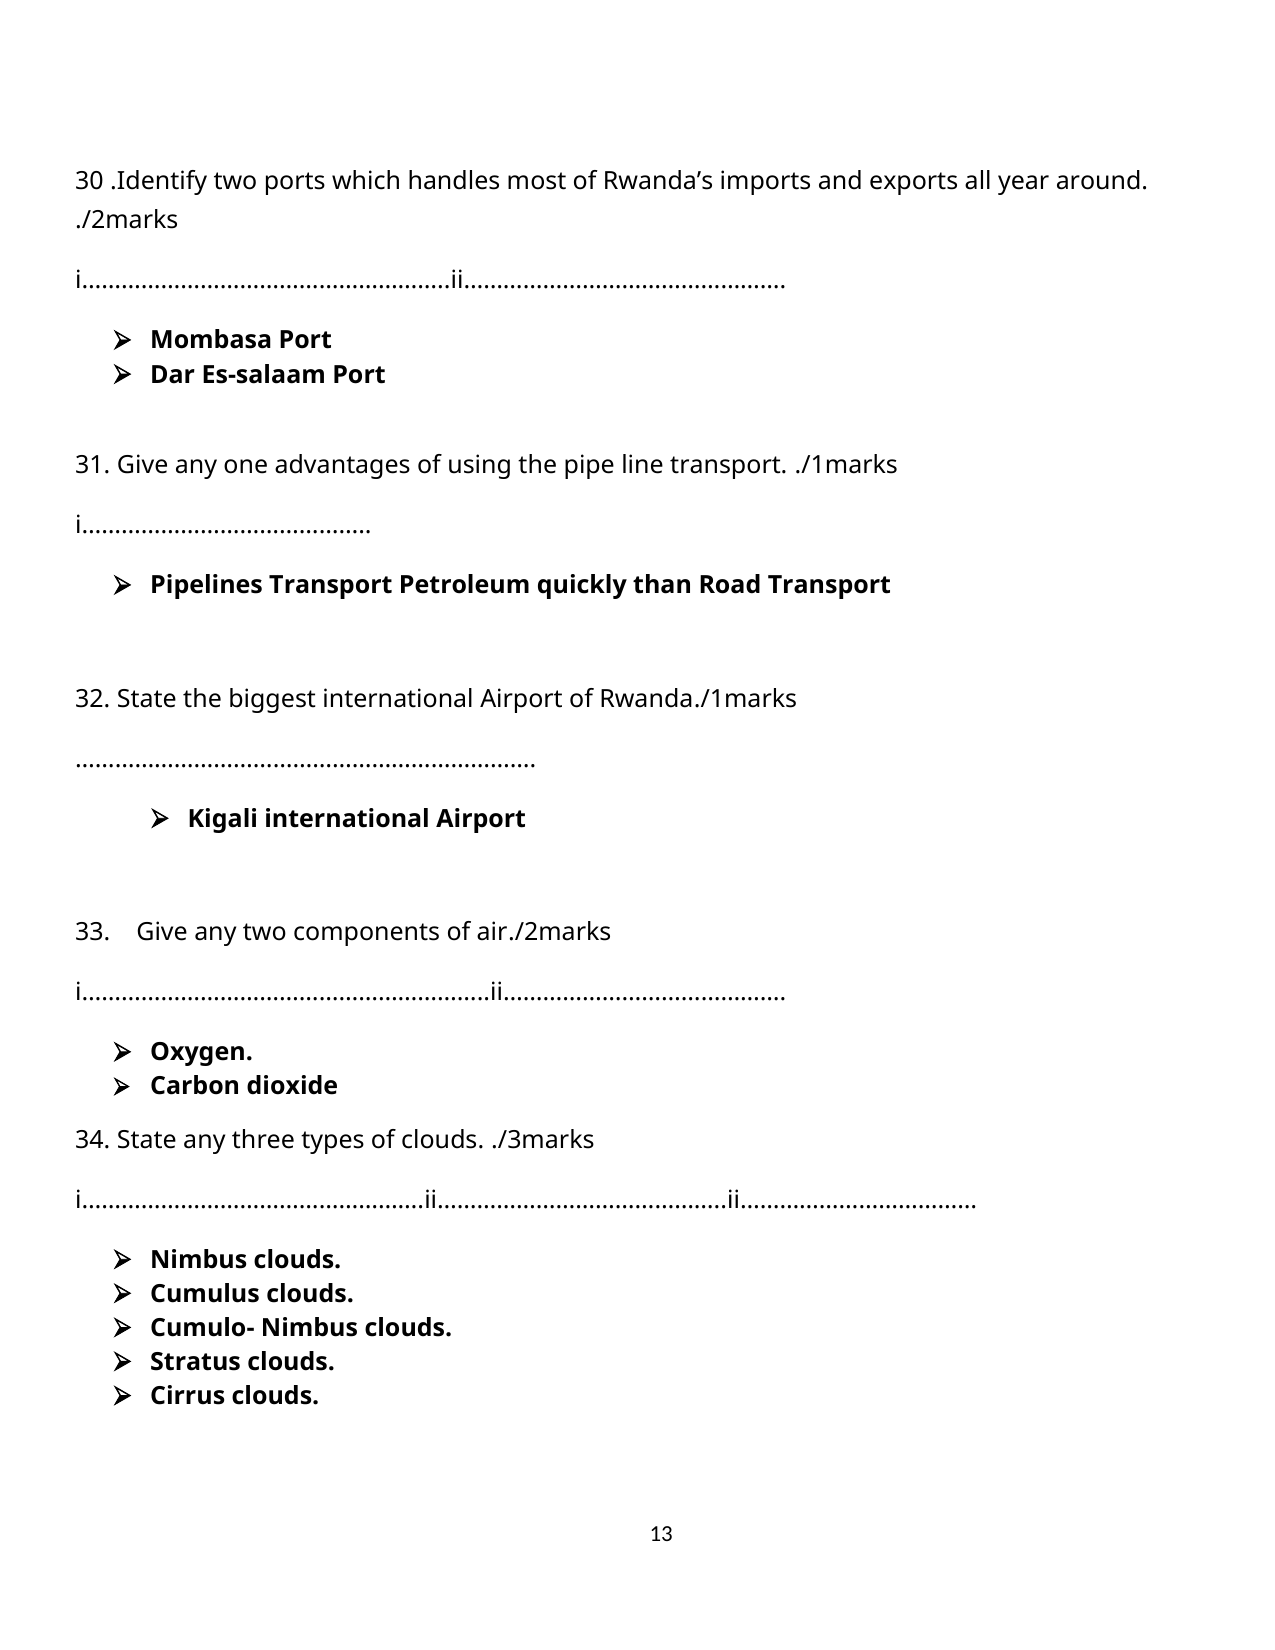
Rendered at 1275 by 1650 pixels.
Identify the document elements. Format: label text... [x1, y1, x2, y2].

list Cumulus clouds. [112, 1276, 1247, 1309]
text 31. Give any one advantages of using the pipe line transport. ./1marks [75, 447, 1247, 481]
list Cirrus clouds. [112, 1378, 1247, 1412]
text 32. State the biggest international Airport of Rwanda./1marks [75, 681, 1247, 714]
text i………………………………………………..ii…………………………………………. [75, 262, 1247, 296]
list Nimbus clouds. [112, 1241, 1247, 1276]
list Mombasa Port [112, 322, 1247, 356]
list Kigali international Airport [150, 801, 1247, 834]
text i……………………………………………………..ii……………………………………. [75, 974, 1247, 1008]
text 33. Give any two components of air./2marks [75, 914, 1247, 948]
text 30 .Identify two ports which handles most of Rwanda’s imports and exports all year around. ./2marks [75, 163, 1247, 236]
list Carbon dioxide [112, 1068, 1247, 1102]
text ……………………………………………………………. [75, 741, 1247, 774]
list Dar Es-salaam Port [112, 356, 1247, 390]
list Cumulo- Nimbus clouds. [112, 1309, 1247, 1344]
list Pipelines Transport Petroleum quickly than Road Transport [112, 567, 1247, 601]
text 34. State any three types of clouds. ./3marks [75, 1121, 1247, 1156]
text i…………………………………….. [75, 507, 1247, 541]
text i…………………………………………….ii……………………………………..ii……………………………… [75, 1181, 1247, 1216]
list Oxygen. [112, 1034, 1247, 1068]
list Stratus clouds. [112, 1344, 1247, 1378]
